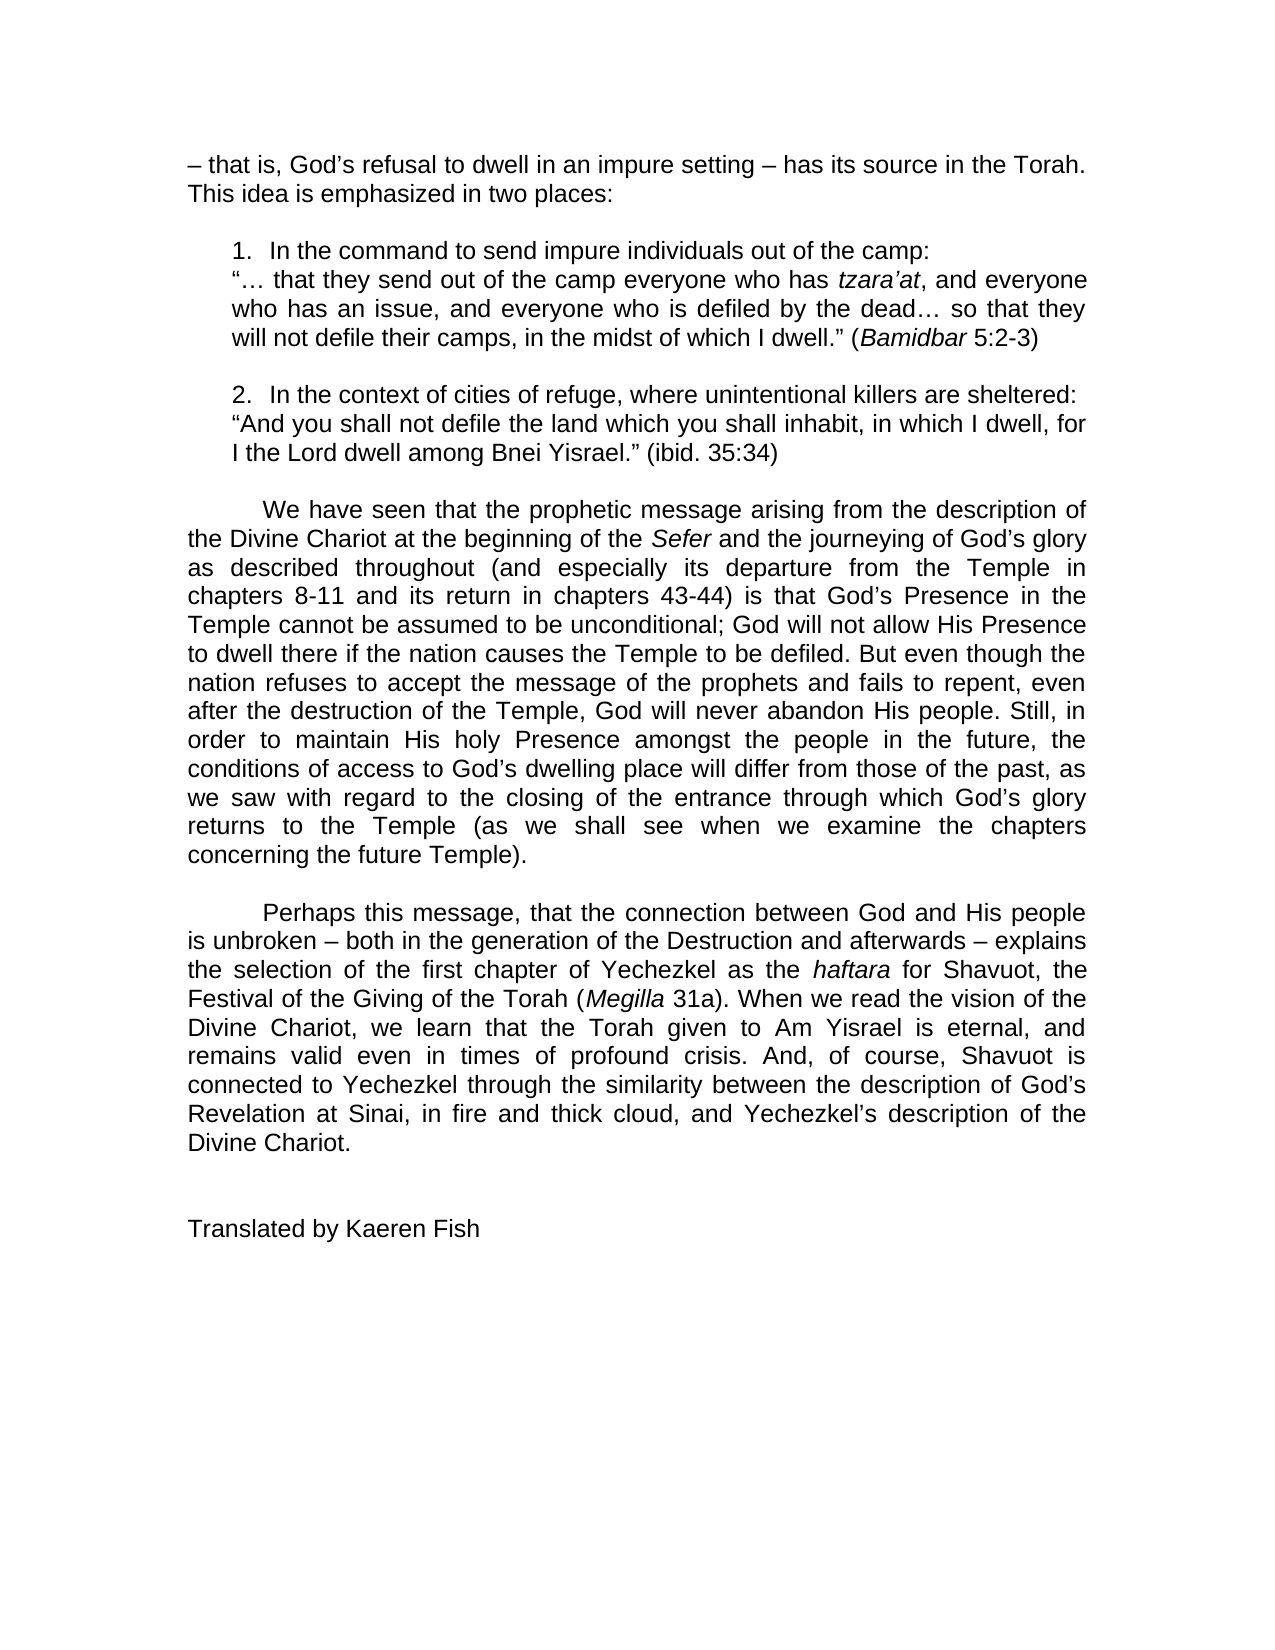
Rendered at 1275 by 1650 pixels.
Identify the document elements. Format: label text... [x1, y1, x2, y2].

list In the command to send impure individuals out of the camp: [232, 236, 1088, 265]
text Translated by Kaeren Fish [187, 1214, 1088, 1242]
text “And you shall not defile the land which you shall inhabit, in which I dwell, for I the Lord dwell among Bnei Yisrael.” (ibid. 35:34) [232, 409, 1088, 466]
text Perhaps this message, that the connection between God and His people is unbroken – both in the generation of the Destruction and afterwards – explains the selection of the first chapter of Yechezkel as the haftara for Shavuot, the Festival of the Giving of the Torah (Megilla 31a). When we read the vision of the Divine Chariot, we learn that the Torah given to Am Yisrael is eternal, and remains valid even in times of profound crisis. And, of course, Shavuot is connected to Yechezkel through the similarity between the description of God’s Revelation at Sinai, in fire and thick cloud, and Yechezkel’s description of the Divine Chariot. [187, 897, 1088, 1156]
list In the context of cities of refuge, where unintentional killers are sheltered: [232, 380, 1088, 409]
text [187, 150, 1088, 207]
text “… that they send out of the camp everyone who has tzara’at, and everyone who has an issue, and everyone who is defiled by the dead… so that they will not defile their camps, in the midst of which I dwell.” (Bamidbar 5:2-3) [232, 265, 1088, 351]
text We have seen that the prophetic message arising from the description of the Divine Chariot at the beginning of the Sefer and the journeying of God’s glory as described throughout (and especially its departure from the Temple in chapters 8-11 and its return in chapters 43-44) is that God’s Presence in the Temple cannot be assumed to be unconditional; God will not allow His Presence to dwell there if the nation causes the Temple to be defiled. But even though the nation refuses to accept the message of the prophets and fails to repent, even after the destruction of the Temple, God will never abandon His people. Still, in order to maintain His holy Presence amongst the people in the future, the conditions of access to God’s dwelling place will differ from those of the past, as we saw with regard to the closing of the entrance through which God’s glory returns to the Temple (as we shall see when we examine the chapters concerning the future Temple). [187, 495, 1088, 869]
